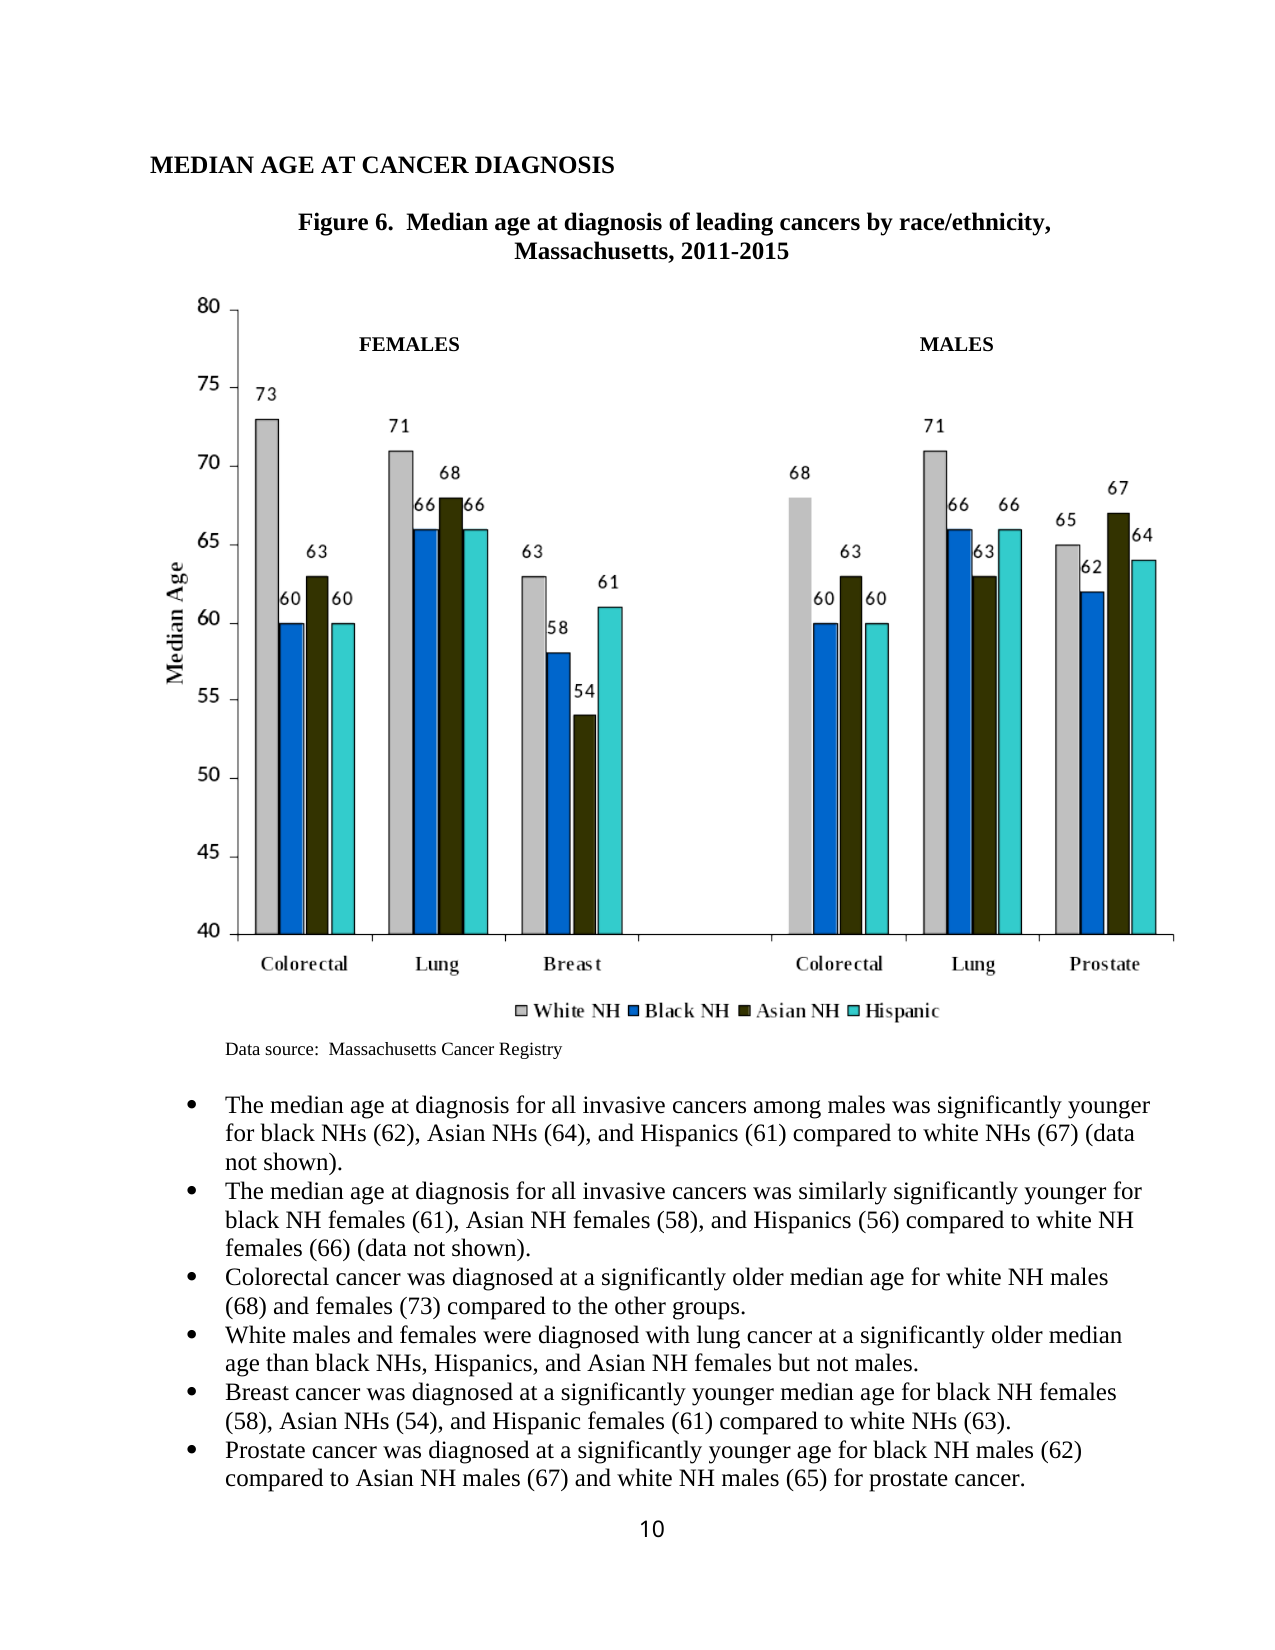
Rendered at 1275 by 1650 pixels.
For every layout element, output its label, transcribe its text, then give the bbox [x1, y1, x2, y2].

text Figure 6. Median age at diagnosis of leading cancers by race/ethnicity, Massachusetts, 2011-2015 [150, 207, 1153, 265]
list Prostate cancer was diagnosed at a significantly younger age for black NH males (62) compared to Asian NH males (67) and white NH males (65) for prostate cancer. [187, 1435, 1153, 1492]
text Data source: Massachusetts Cancer Registry [150, 265, 1153, 1061]
list White males and females were diagnosed with lung cancer at a significantly older median age than black NHs, Hispanics, and Asian NH females but not males. [187, 1320, 1153, 1377]
text MEDIAN AGE AT CANCER DIAGNOSIS [150, 150, 1153, 179]
list Colorectal cancer was diagnosed at a significantly older median age for white NH males (68) and females (73) compared to the other groups. [187, 1262, 1153, 1320]
list The median age at diagnosis for all invasive cancers was similarly significantly younger for black NH females (61), Asian NH females (58), and Hispanics (56) compared to white NH females (66) (data not shown). [187, 1176, 1153, 1262]
list The median age at diagnosis for all invasive cancers among males was significantly younger for black NHs (62), Asian NHs (64), and Hispanics (61) compared to white NHs (67) (data not shown). [187, 1090, 1153, 1176]
list Breast cancer was diagnosed at a significantly younger median age for black NH females (58), Asian NHs (54), and Hispanic females (61) compared to white NHs (63). [187, 1377, 1153, 1435]
